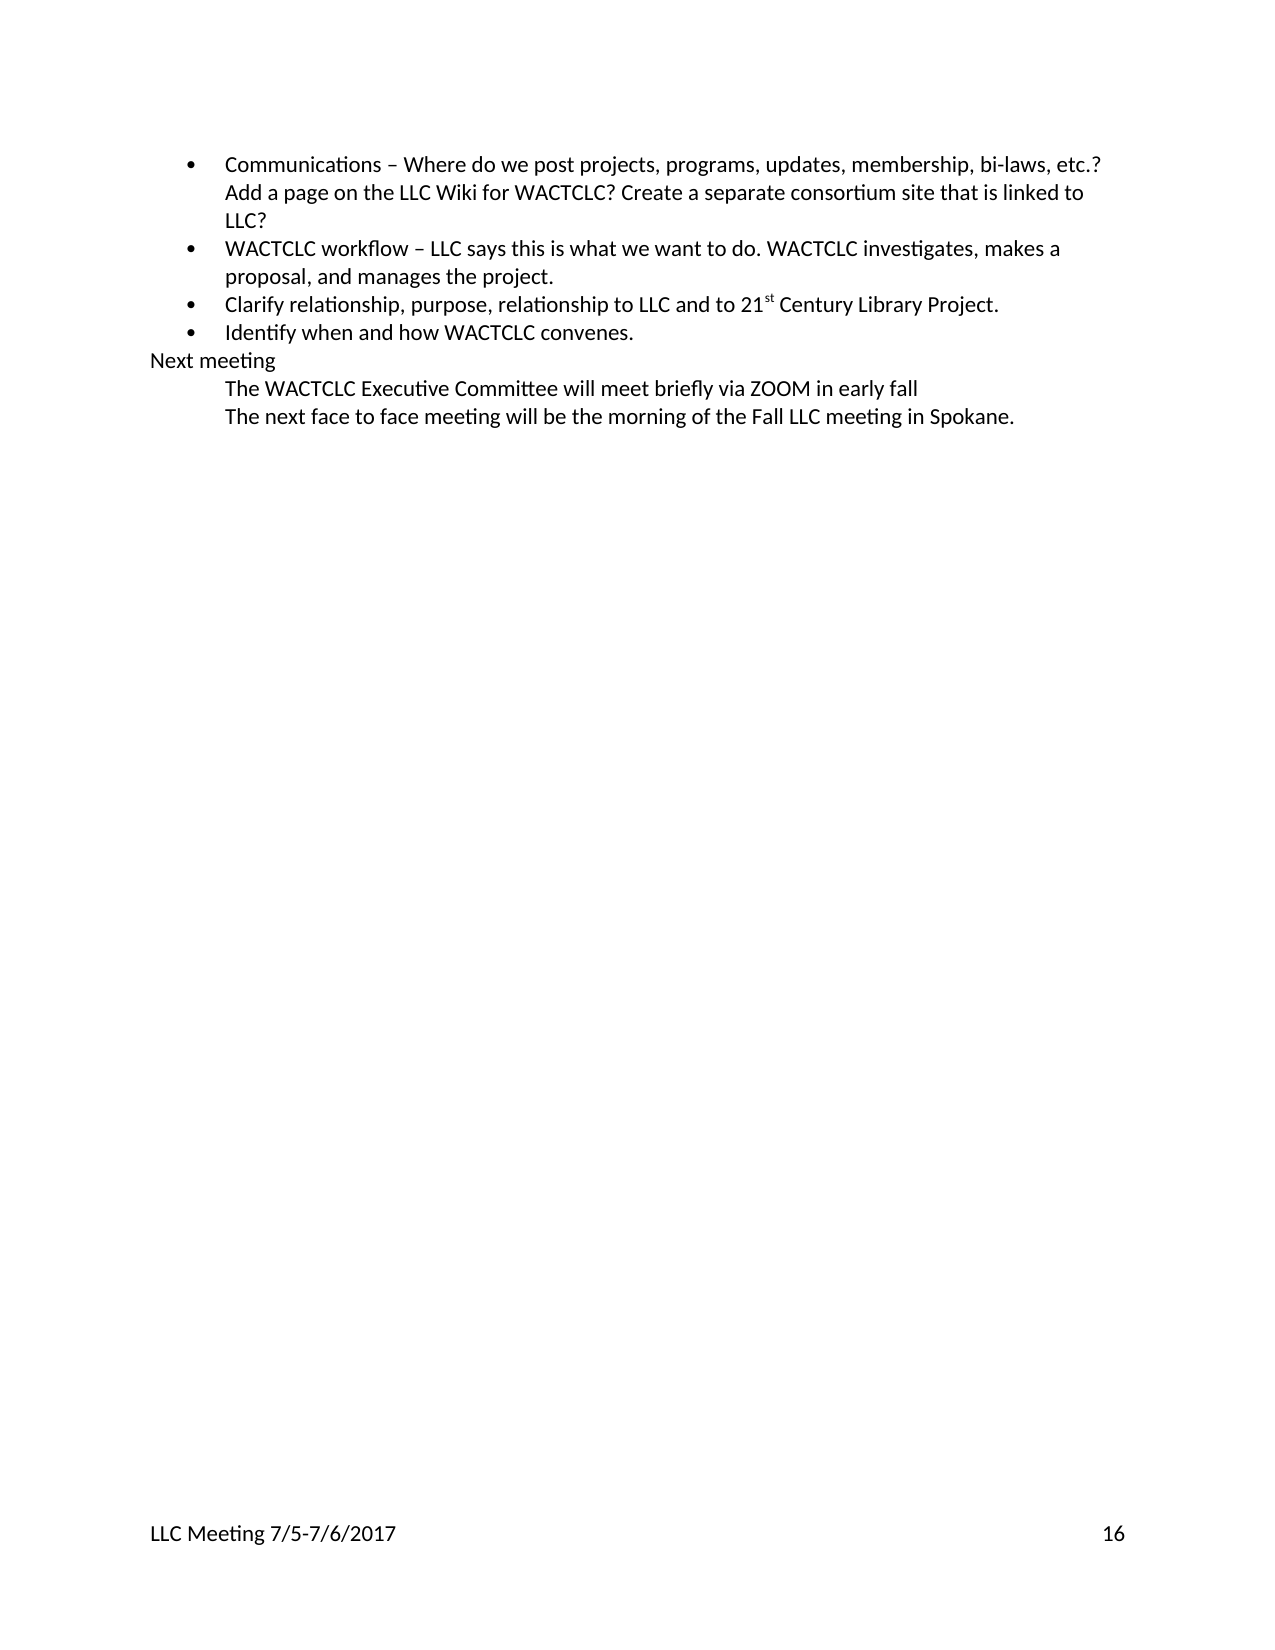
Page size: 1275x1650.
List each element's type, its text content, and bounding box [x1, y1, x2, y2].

text The WACTCLC Executive Committee will meet briefly via ZOOM in early fall [225, 374, 1125, 402]
list WACTCLC workflow – LLC says this is what we want to do. WACTCLC investigates, makes a proposal, and manages the project. [187, 234, 1125, 290]
text Next meeting [150, 346, 1125, 374]
list Communications – Where do we post projects, programs, updates, membership, bi-laws, etc.? Add a page on the LLC Wiki for WACTCLC? Create a separate consortium site that is linked to LLC? [187, 150, 1125, 234]
text The next face to face meeting will be the morning of the Fall LLC meeting in Spokane. [225, 402, 1125, 430]
list Identify when and how WACTCLC convenes. [187, 318, 1125, 346]
list Clarify relationship, purpose, relationship to LLC and to 21st Century Library Project. [187, 290, 1125, 318]
